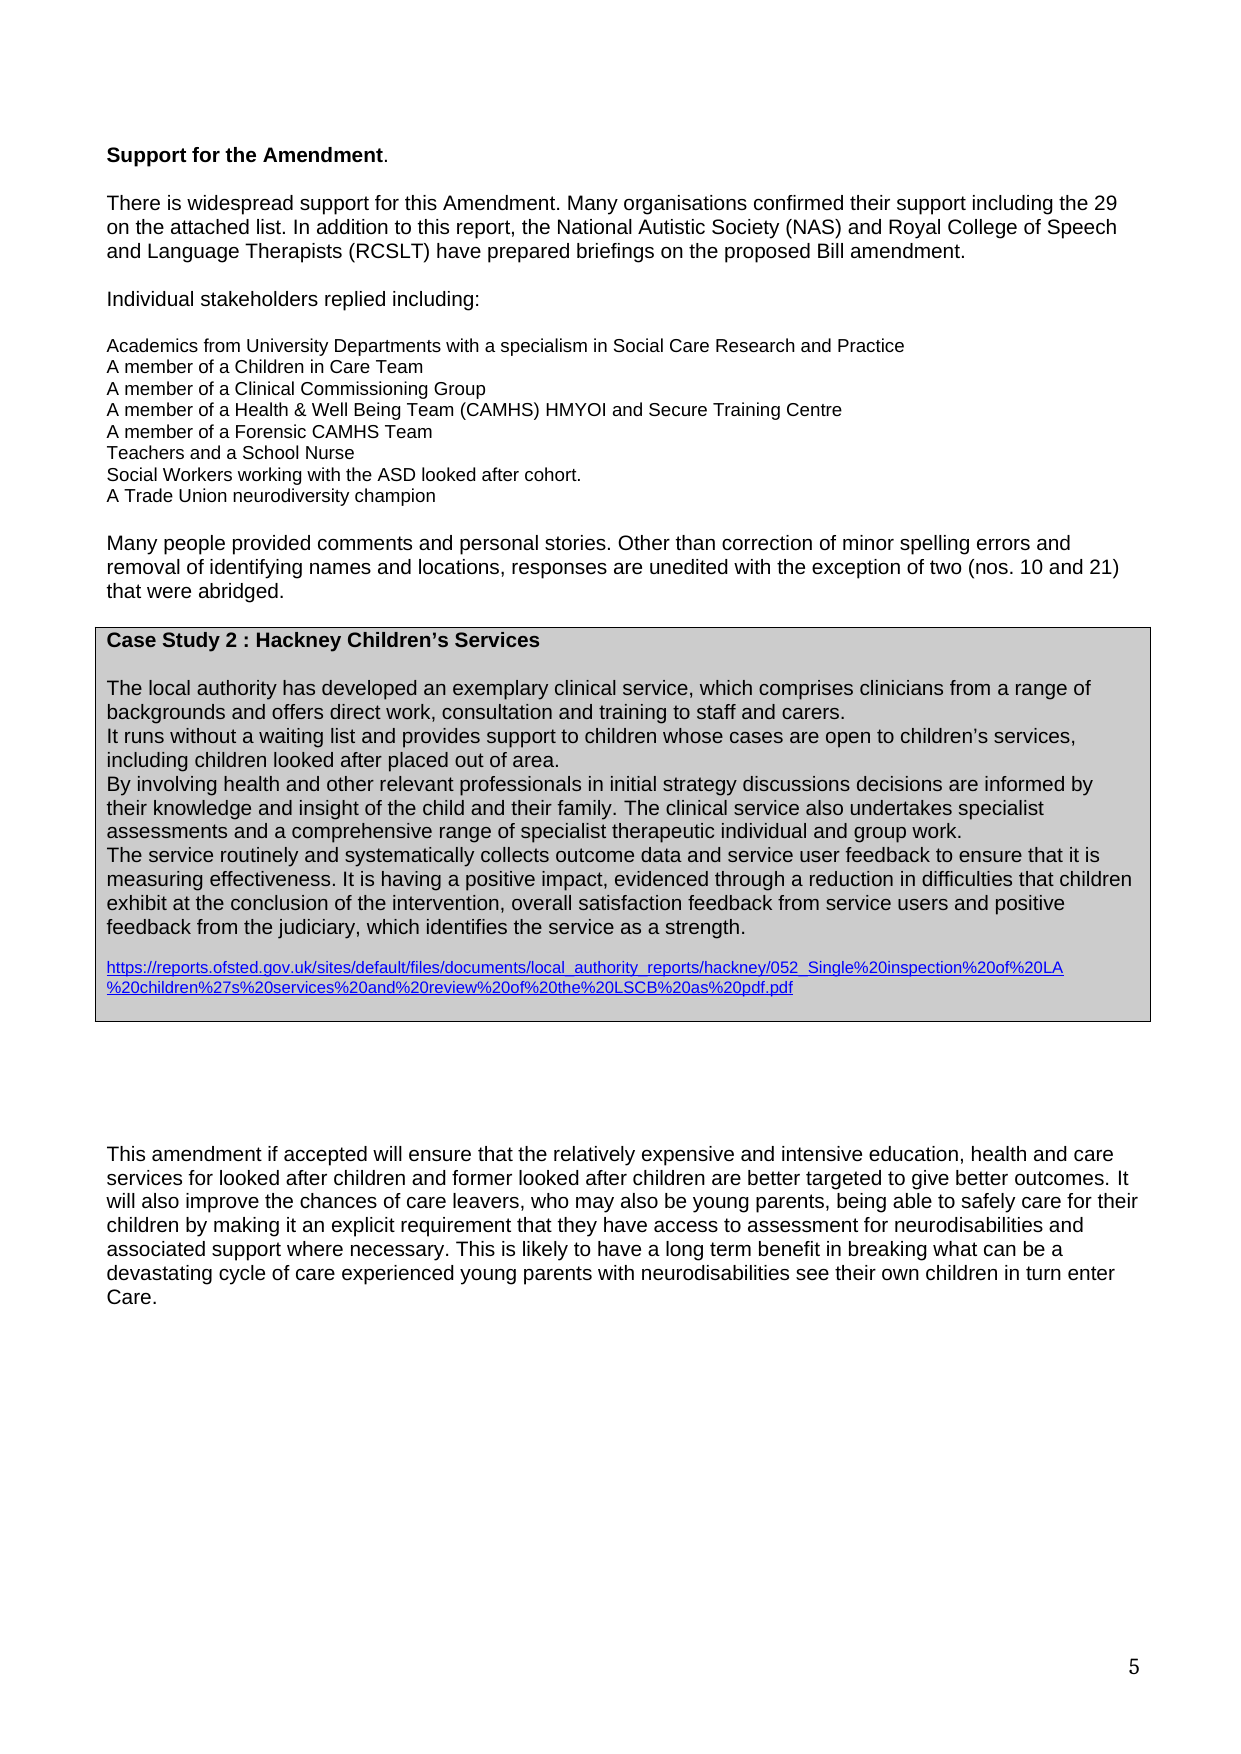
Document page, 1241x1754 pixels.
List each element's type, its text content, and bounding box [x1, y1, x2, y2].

text Social Workers working with the ASD looked after cohort. [106, 464, 1140, 485]
text Teachers and a School Nurse [106, 442, 1140, 464]
text This amendment if accepted will ensure that the relatively expensive and intensive education, health and care services for looked after children and former looked after children are better targeted to give better outcomes. It will also improve the chances of care leavers, who may also be young parents, being able to safely care for their children by making it an explicit requirement that they have access to assessment for neurodisabilities and associated support where necessary. This is likely to have a long term benefit in breaking what can be a devastating cycle of care experienced young parents with neurodisabilities see their own children in turn enter Care. [106, 1141, 1140, 1309]
text A member of a Clinical Commissioning Group [106, 377, 1140, 399]
text Individual stakeholders replied including: [106, 286, 1140, 310]
text A member of a Health & Well Being Team (CAMHS) HMYOI and Secure Training Centre [106, 399, 1140, 421]
text A member of a Forensic CAMHS Team [106, 421, 1140, 442]
text A Trade Union neurodiversity champion [106, 485, 1140, 507]
text There is widespread support for this Amendment. Many organisations confirmed their support including the 29 on the attached list. In addition to this report, the National Autistic Society (NAS) and Royal College of Speech and Language Therapists (RCSLT) have prepared briefings on the proposed Bill amendment. [106, 191, 1140, 262]
text Academics from University Departments with a specialism in Social Care Research and Practice [106, 334, 1140, 356]
table_header Case Study 2 : Hackney Children’s Services The local authority has developed an exemplary clinical service, which comprises clinicians from a range of backgrounds and offers direct work, consultation and training to staff and carers. It runs without a waiting list and provides support to children whose cases are open to children’s services, including children looked after placed out of area. By involving health and other relevant professionals in initial strategy discussions decisions are informed by their knowledge and insight of the child and their family. The clinical service also undertakes specialist assessments and a comprehensive range of specialist therapeutic individual and group work. The service routinely and systematically collects outcome data and service user feedback to ensure that it is measuring effectiveness. It is having a positive impact, evidenced through a reduction in difficulties that children exhibit at the conclusion of the intervention, overall satisfaction feedback from service users and positive feedback from the judiciary, which identifies the service as a strength. https://reports.ofsted.gov.uk/sites/default/files/documents/local_authority_reports/hackney/052_Single%20inspection%20of%20LA%20children%27s%20services%20and%20review%20of%20the%20LSCB%20as%20pdf.pdf [96, 628, 1150, 1021]
text Many people provided comments and personal stories. Other than correction of minor spelling errors and removal of identifying names and locations, responses are unedited with the exception of two (nos. 10 and 21) that were abridged. [106, 531, 1140, 603]
text A member of a Children in Care Team [106, 356, 1140, 377]
text Support for the Amendment. [106, 143, 1140, 167]
